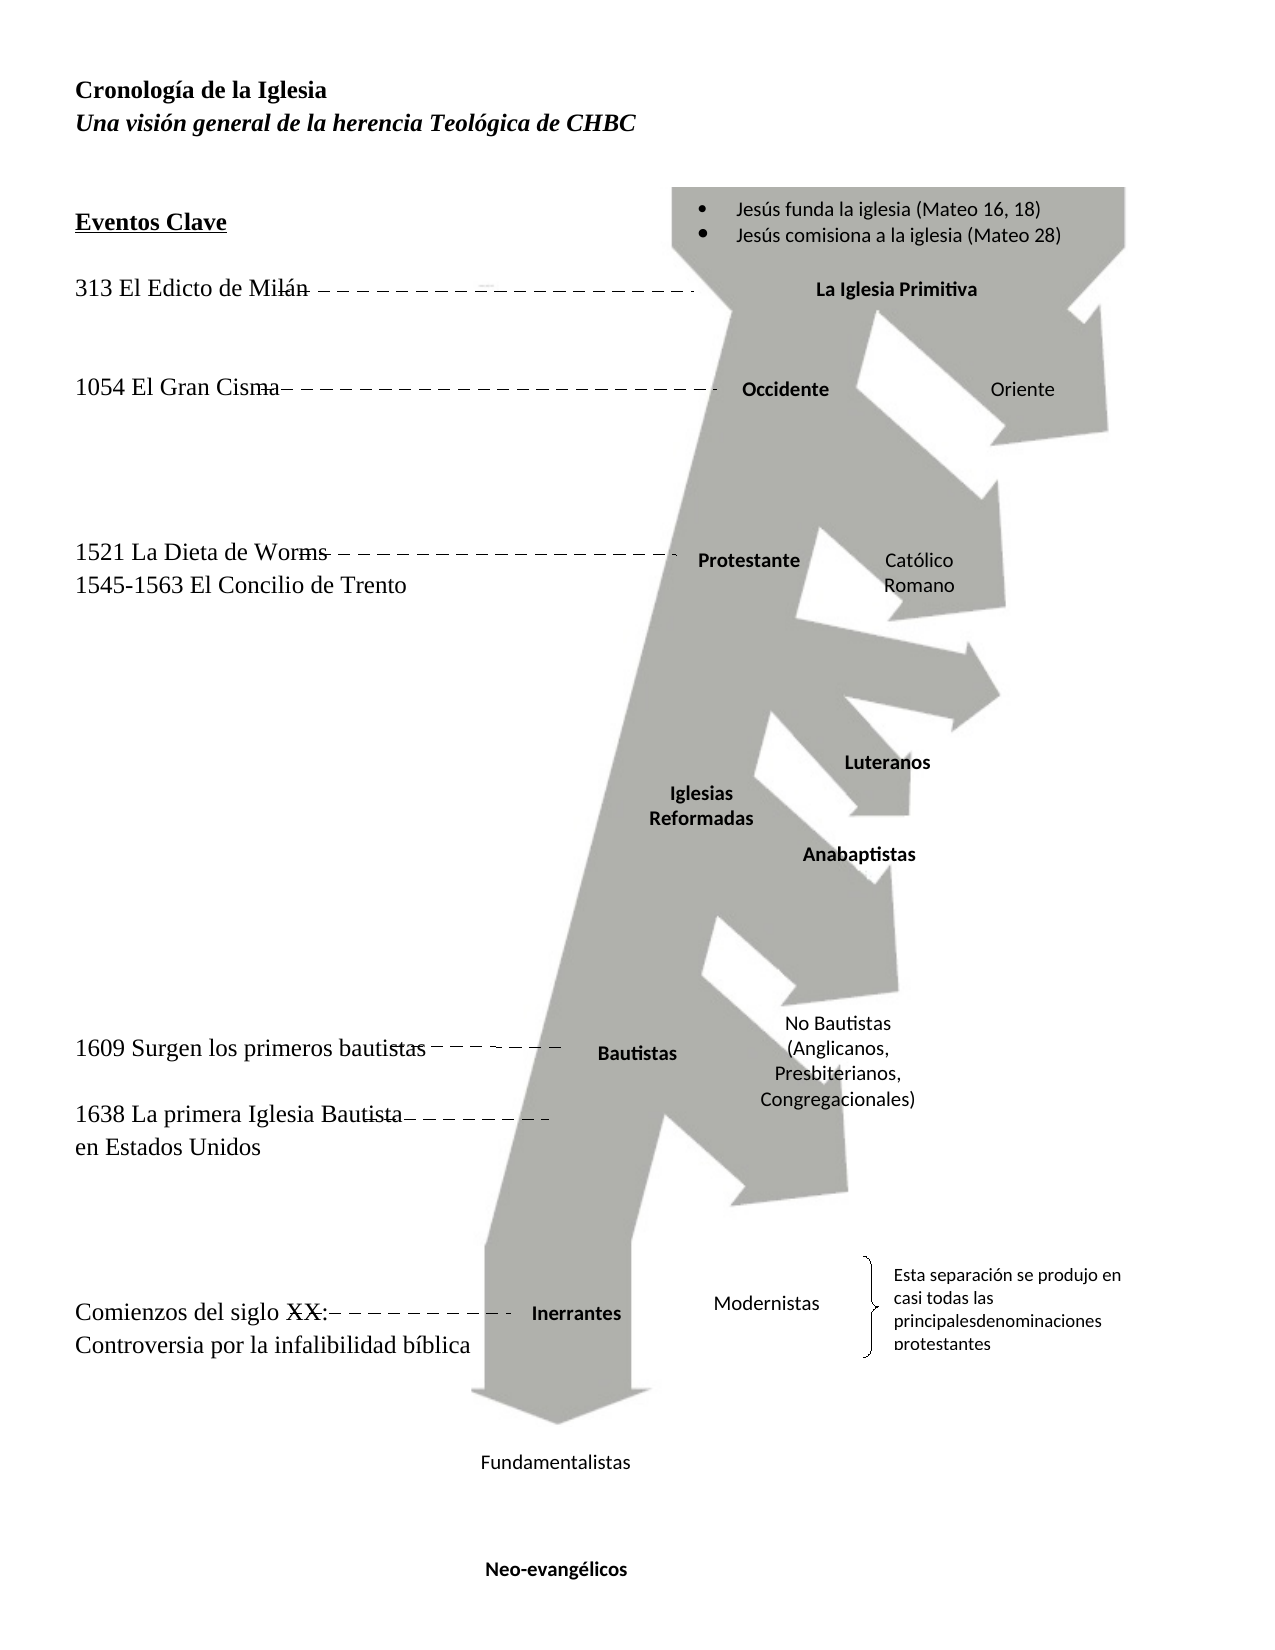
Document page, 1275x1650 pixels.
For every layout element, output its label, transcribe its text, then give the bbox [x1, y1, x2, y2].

text 1521 La Dieta de Worms [75, 537, 1200, 566]
text 1638 La primera Iglesia Bautista [75, 1099, 1200, 1127]
picture [471, 1358, 1128, 1427]
text Comienzos del siglo XX: [75, 1297, 1200, 1326]
text 1609 Surgen los primeros bautistas [75, 1033, 1200, 1061]
picture [896, 1326, 937, 1330]
text 313 El Edicto de Milán [75, 273, 1200, 302]
picture [471, 1326, 871, 1330]
text Una visión general de la herencia Teológica de CHBC [75, 108, 1200, 137]
picture [471, 599, 1128, 1033]
text Cronología de la Iglesia [75, 75, 1200, 104]
text 1054 El Gran Cisma [75, 372, 1200, 401]
picture [471, 236, 1128, 273]
picture [471, 1127, 1128, 1132]
picture [471, 566, 1128, 570]
picture [471, 401, 1128, 537]
text Controversia por la infalibilidad bíblica [75, 1330, 1200, 1358]
picture [471, 302, 1128, 372]
text en Estados Unidos [75, 1132, 1200, 1160]
text Eventos Clave [75, 207, 1200, 236]
picture [872, 1326, 894, 1330]
picture [471, 1160, 1128, 1297]
picture [939, 1326, 1128, 1330]
text 1545-1563 El Concilio de Trento [75, 570, 1200, 599]
picture [471, 1061, 1128, 1099]
picture [471, 187, 1128, 207]
